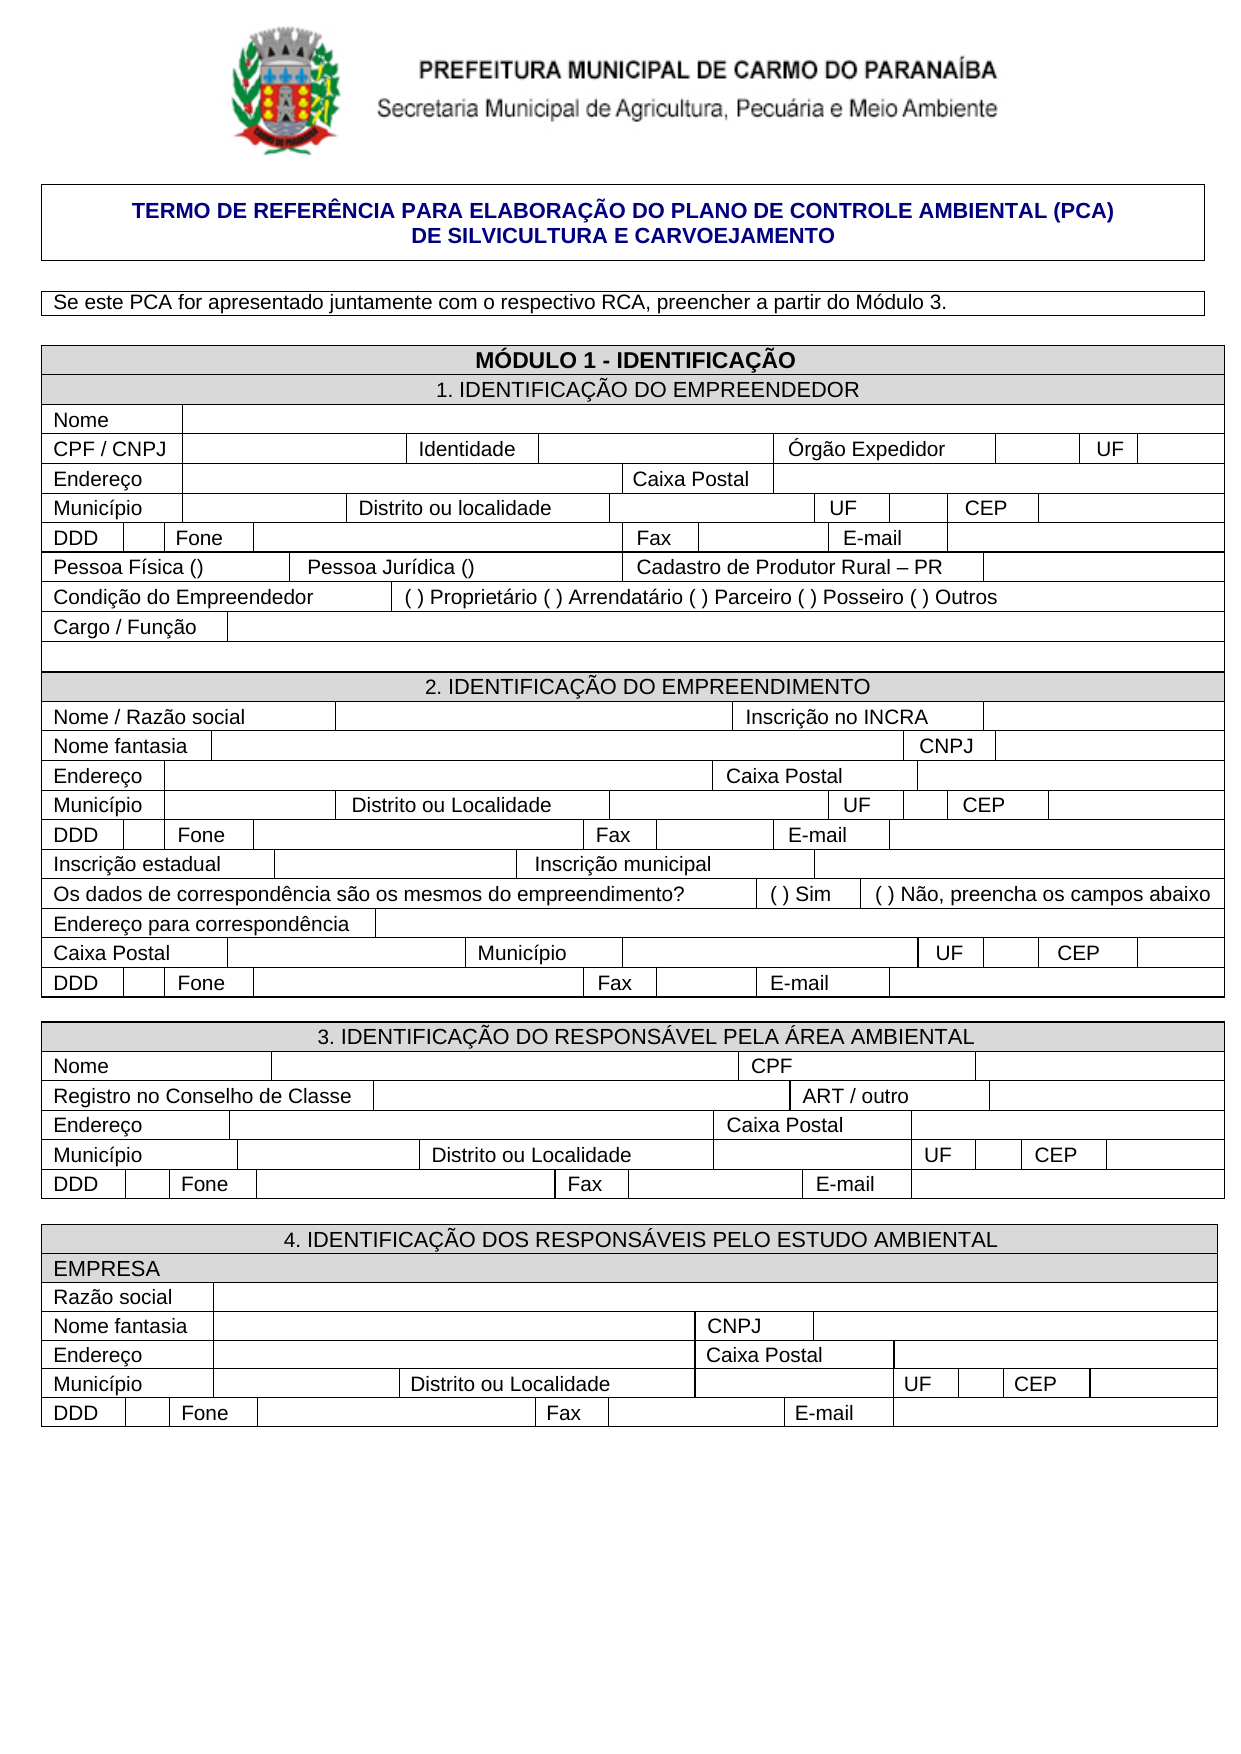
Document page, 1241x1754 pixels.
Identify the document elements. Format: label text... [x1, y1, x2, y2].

table_cell [984, 553, 1224, 581]
table_cell UF [894, 1369, 958, 1397]
table_cell [610, 494, 814, 522]
table_cell [376, 909, 1224, 937]
table_cell [609, 1398, 784, 1426]
table_cell UF [815, 494, 889, 522]
table_cell Fone [170, 1170, 256, 1198]
table_cell DDD [42, 523, 123, 551]
table_cell [214, 1312, 694, 1340]
table_cell Endereço [42, 761, 164, 789]
table_cell Identidade [407, 434, 538, 463]
table_cell Pessoa Física () [42, 553, 289, 581]
table_header 4. IDENTIFICAÇÃO DOS RESPONSÁVEIS PELO ESTUDO AMBIENTAL [42, 1225, 1217, 1253]
table_cell 1. IDENTIFICAÇÃO DO EMPREENDEDOR [42, 375, 1224, 404]
table_cell [1107, 1140, 1224, 1168]
table_cell Caixa Postal [623, 464, 773, 492]
table_cell CEP [1004, 1369, 1089, 1397]
table_cell [774, 464, 1224, 492]
table_cell Fax [536, 1398, 608, 1426]
table_cell [959, 1369, 1003, 1397]
table_cell Nome fantasia [42, 731, 211, 760]
table_cell E-mail [785, 1398, 893, 1426]
table_cell Inscrição no INCRA [733, 702, 983, 730]
table_cell [228, 612, 1224, 641]
table_cell 2. IDENTIFICAÇÃO DO EMPREENDIMENTO [42, 673, 1224, 701]
table_cell [984, 702, 1224, 730]
table_cell [657, 820, 773, 848]
table_cell UF [1080, 434, 1137, 463]
table_cell [657, 968, 756, 996]
table_cell [814, 1312, 1217, 1340]
table_cell Fax [556, 1170, 628, 1198]
table_cell Condição do Empreendedor [42, 582, 391, 611]
table_cell Município [466, 938, 622, 967]
table_header TERMO DE REFERÊNCIA PARA ELABORAÇÃO DO PLANO DE CONTROLE AMBIENTAL (PCA) DE SILVICULTURA E CARVOEJAMENTO [42, 185, 1204, 260]
table_cell [212, 731, 903, 760]
table_cell Endereço [42, 1341, 213, 1368]
table_cell [165, 761, 712, 789]
table_cell [254, 820, 583, 848]
table_header 3. IDENTIFICAÇÃO DO RESPONSÁVEL PELA ÁREA AMBIENTAL [42, 1023, 1224, 1051]
table_cell [976, 1052, 1224, 1080]
table_cell Endereço [42, 464, 182, 492]
table_cell Caixa Postal [696, 1341, 893, 1368]
table_cell Distrito ou Localidade [336, 791, 609, 819]
table_cell CPF [739, 1052, 975, 1080]
table_cell [890, 494, 947, 522]
table_cell [894, 1398, 1217, 1426]
table_cell [610, 791, 828, 819]
table_cell Caixa Postal [713, 761, 917, 789]
table_cell [124, 523, 164, 551]
table_cell E-mail [757, 968, 889, 996]
table_cell [258, 1398, 535, 1426]
table_cell Fax [623, 523, 698, 551]
table_cell [336, 702, 732, 730]
table_cell [1138, 434, 1224, 463]
table_cell Fax [584, 820, 656, 848]
table_cell [539, 434, 773, 463]
table_cell [272, 1052, 738, 1080]
table_cell [254, 968, 583, 996]
table_cell Os dados de correspondência são os mesmos do empreendimento? [42, 879, 756, 908]
table_cell Razão social [42, 1283, 213, 1311]
table_cell [699, 523, 828, 551]
table_cell ART / outro [791, 1081, 989, 1110]
table_cell Nome [42, 405, 182, 433]
table_cell DDD [42, 1398, 125, 1426]
table_cell [996, 434, 1079, 463]
table_cell [1091, 1369, 1217, 1397]
table_cell [696, 1369, 893, 1397]
table_cell [124, 820, 164, 848]
table_cell [948, 523, 1224, 551]
table_cell [1049, 791, 1224, 819]
table_header MÓDULO 1 - IDENTIFICAÇÃO [42, 346, 1224, 374]
table_cell [890, 820, 1224, 848]
table_cell [228, 938, 465, 967]
table_cell [374, 1081, 789, 1110]
table_cell Distrito ou Localidade [420, 1140, 713, 1168]
table_cell Registro no Conselho de Classe [42, 1081, 373, 1110]
table_cell [230, 1111, 713, 1139]
table_cell [126, 1398, 169, 1426]
table_cell [976, 1140, 1021, 1168]
table_cell [126, 1170, 169, 1198]
table_cell Fone [170, 1398, 257, 1426]
table_cell [996, 731, 1224, 760]
table_cell Caixa Postal [714, 1111, 911, 1139]
table_cell Endereço para correspondência [42, 909, 375, 937]
table_cell [183, 405, 1224, 433]
table_cell Cargo / Função [42, 612, 227, 641]
table_cell Inscrição municipal [517, 850, 814, 878]
table_cell Nome / Razão social [42, 702, 335, 730]
table_cell EMPRESA [42, 1254, 1217, 1282]
table_cell UF [829, 791, 903, 819]
table_cell [183, 434, 406, 463]
table_cell [629, 1170, 802, 1198]
table_cell Cadastro de Produtor Rural – PR [623, 553, 983, 581]
table_cell Município [42, 494, 182, 522]
table_cell [890, 968, 1224, 996]
table_cell [904, 791, 947, 819]
table_cell Órgão Expedidor [774, 434, 995, 463]
table_cell [815, 850, 1224, 878]
table_cell [165, 791, 335, 819]
table_cell E-mail [829, 523, 947, 551]
table_cell [1039, 494, 1224, 522]
table_cell Inscrição estadual [42, 850, 274, 878]
table_cell [1138, 938, 1224, 967]
table_cell Pessoa Jurídica () [290, 553, 622, 581]
table_cell Nome [42, 1052, 271, 1080]
table_header Se este PCA for apresentado juntamente com o respectivo RCA, preencher a partir do Módulo 3. [42, 292, 1204, 315]
table_cell [895, 1341, 1217, 1368]
table_cell [214, 1283, 1217, 1311]
table_cell Município [42, 1369, 213, 1397]
table_cell ( ) Sim [757, 879, 860, 908]
table_cell [214, 1341, 694, 1368]
table_cell E-mail [774, 820, 889, 848]
table_cell DDD [42, 820, 123, 848]
table_cell ( ) Proprietário ( ) Arrendatário ( ) Parceiro ( ) Posseiro ( ) Outros [392, 582, 1224, 611]
table_cell [183, 494, 346, 522]
table_cell Município [42, 1140, 237, 1168]
table_cell [275, 850, 516, 878]
table_cell [42, 642, 1224, 671]
table_cell Fone [165, 968, 253, 996]
table_cell [714, 1140, 911, 1168]
table_cell [124, 968, 164, 996]
table_cell UF [912, 1140, 975, 1168]
table_cell [254, 523, 622, 551]
table_cell CEP [1022, 1140, 1106, 1168]
table_cell [984, 938, 1038, 967]
table_cell Nome fantasia [42, 1312, 213, 1340]
table_cell CPF / CNPJ [42, 434, 182, 463]
table_cell Endereço [42, 1111, 229, 1139]
table_cell [912, 1111, 1224, 1139]
table_cell [238, 1140, 419, 1168]
table_cell CEP [948, 791, 1048, 819]
table_cell [623, 938, 917, 967]
table_cell Município [42, 791, 164, 819]
table_cell [183, 464, 622, 492]
table_cell CNPJ [696, 1312, 813, 1340]
table_cell Distrito ou localidade [347, 494, 609, 522]
table_cell [214, 1369, 399, 1397]
table_cell CNPJ [904, 731, 995, 760]
table_cell DDD [42, 1170, 125, 1198]
table_cell [257, 1170, 554, 1198]
table_cell Fone [165, 523, 253, 551]
table_cell ( ) Não, preencha os campos abaixo [861, 879, 1224, 908]
table_cell [990, 1081, 1224, 1110]
table_cell UF [919, 938, 983, 967]
table_cell Caixa Postal [42, 938, 227, 967]
table_cell [918, 761, 1224, 789]
table_cell DDD [42, 968, 123, 996]
table_cell [912, 1170, 1224, 1198]
table_cell Fone [165, 820, 253, 848]
table_cell Fax [584, 968, 656, 996]
table_cell E-mail [803, 1170, 911, 1198]
table_cell CEP [948, 494, 1038, 522]
table_cell CEP [1039, 938, 1137, 967]
picture [198, 0, 1027, 182]
table_cell Distrito ou Localidade [400, 1369, 694, 1397]
